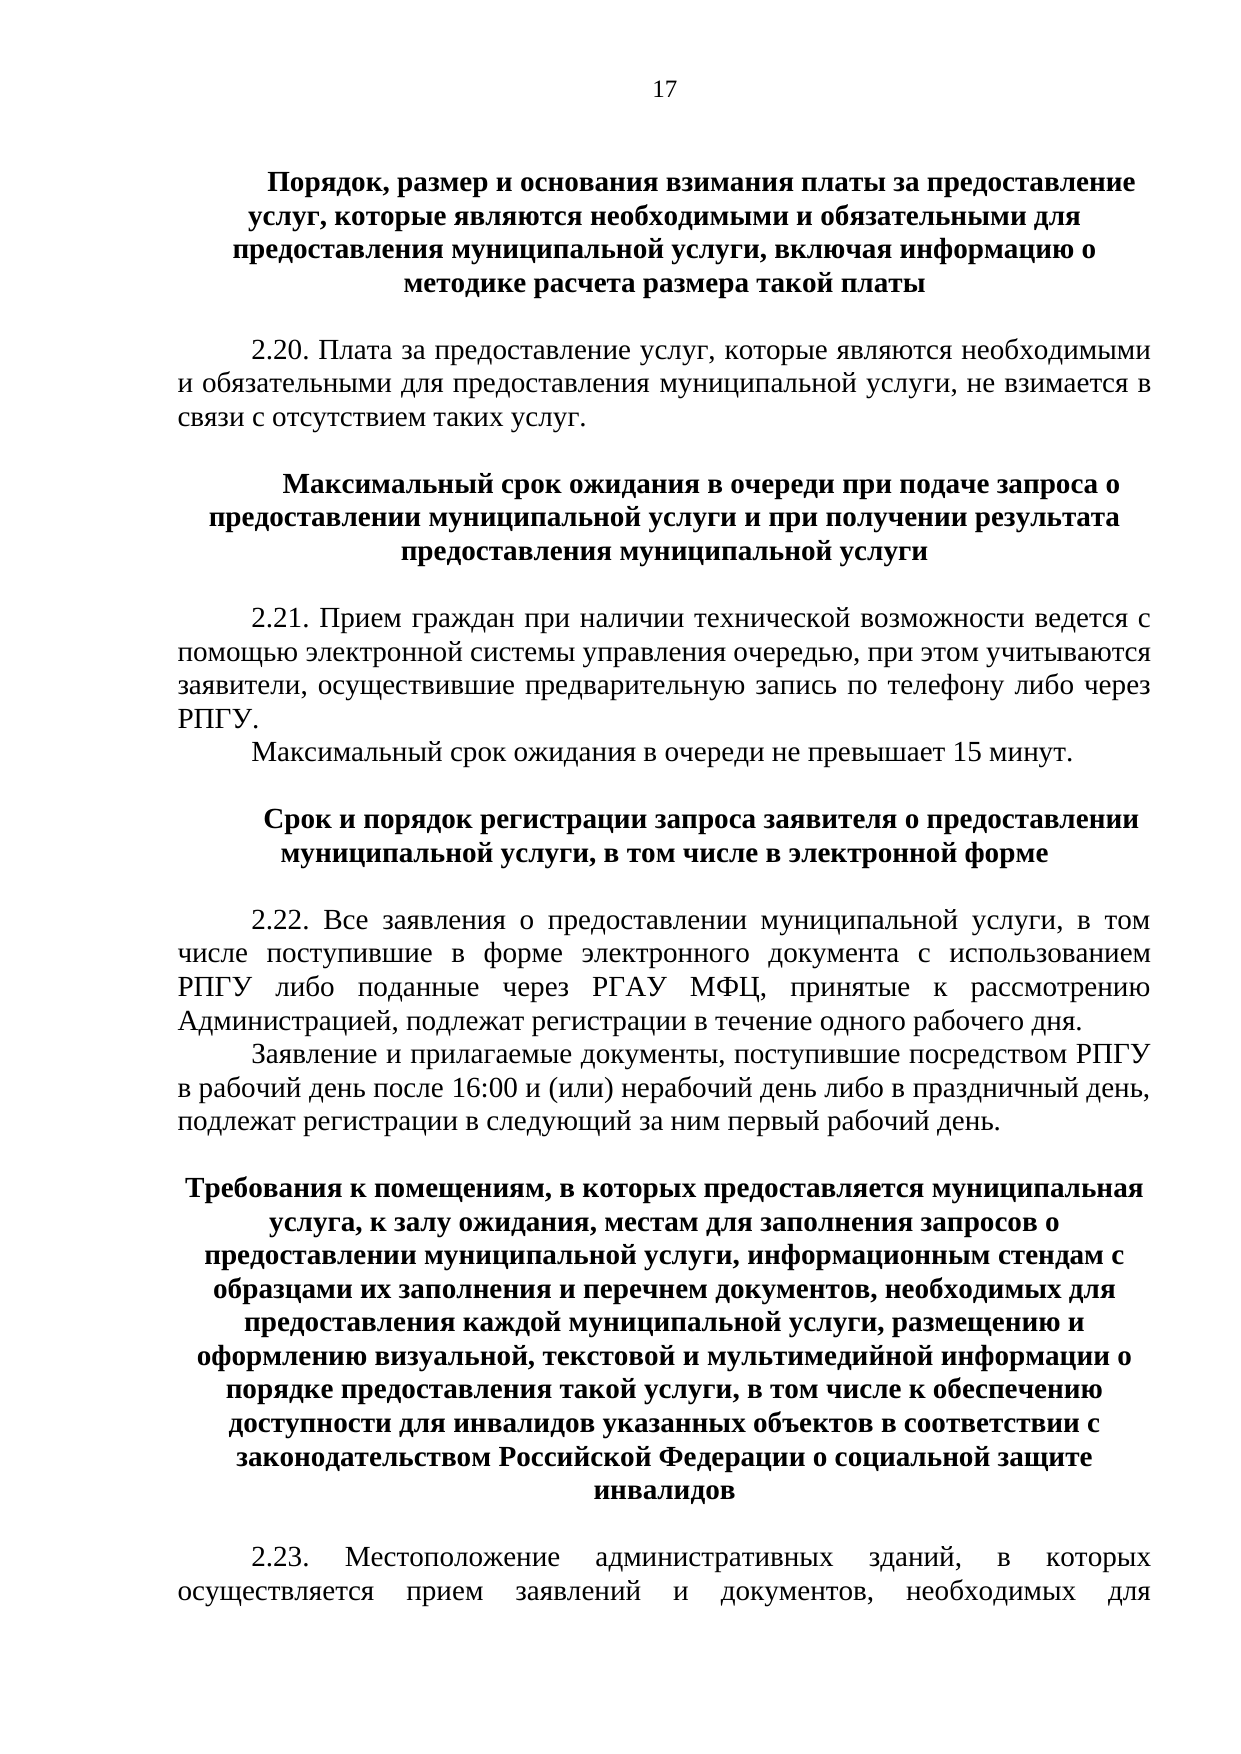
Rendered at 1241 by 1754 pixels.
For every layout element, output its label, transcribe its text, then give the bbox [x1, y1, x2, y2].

text услуга, к залу ожидания, местам для заполнения запросов о предоставлении муниципальной услуги, информационным стендам с образцами их заполнения и перечнем документов, необходимых для предоставления каждой муниципальной услуги, размещению и оформлению визуальной, текстовой и мультимедийной информации о порядке предоставления такой услуги, в том числе к обеспечению доступности для инвалидов указанных объектов в соответствии с законодательством Российской Федерации о социальной защите инвалидов [177, 1204, 1152, 1506]
text Заявление и прилагаемые документы, поступившие посредством РПГУ в рабочий день после 16:00 и (или) нерабочий день либо в праздничный день, подлежат регистрации в следующий за ним первый рабочий день. [177, 1036, 1152, 1137]
text Максимальный срок ожидания в очереди не превышает 15 минут. [177, 734, 1152, 768]
text Срок и порядок регистрации запроса заявителя о предоставлении муниципальной услуги, в том числе в электронной форме [177, 801, 1152, 868]
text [177, 1539, 1152, 1606]
text Порядок, размер и основания взимания платы за предоставление услуг, которые являются необходимыми и обязательными для предоставления муниципальной услуги, включая информацию о методике расчета размера такой платы [177, 164, 1152, 298]
text 2.20. Плата за предоставление услуг, которые являются необходимыми и обязательными для предоставления муниципальной услуги, не взимается в связи с отсутствием таких услуг. [177, 332, 1152, 432]
text 2.21. Прием граждан при наличии технической возможности ведется с помощью электронной системы управления очередью, при этом учитываются заявители, осуществившие предварительную запись по телефону либо через РПГУ. [177, 600, 1152, 734]
text Требования к помещениям, в которых предоставляется муниципальная [177, 1170, 1152, 1204]
text 2.22. Все заявления о предоставлении муниципальной услуги, в том числе поступившие в форме электронного документа с использованием РПГУ либо поданные через РГАУ МФЦ, принятые к рассмотрению Администрацией, подлежат регистрации в течение одного рабочего дня. [177, 902, 1152, 1036]
text Максимальный срок ожидания в очереди при подаче запроса о предоставлении муниципальной услуги и при получении результата предоставления муниципальной услуги [177, 466, 1152, 567]
